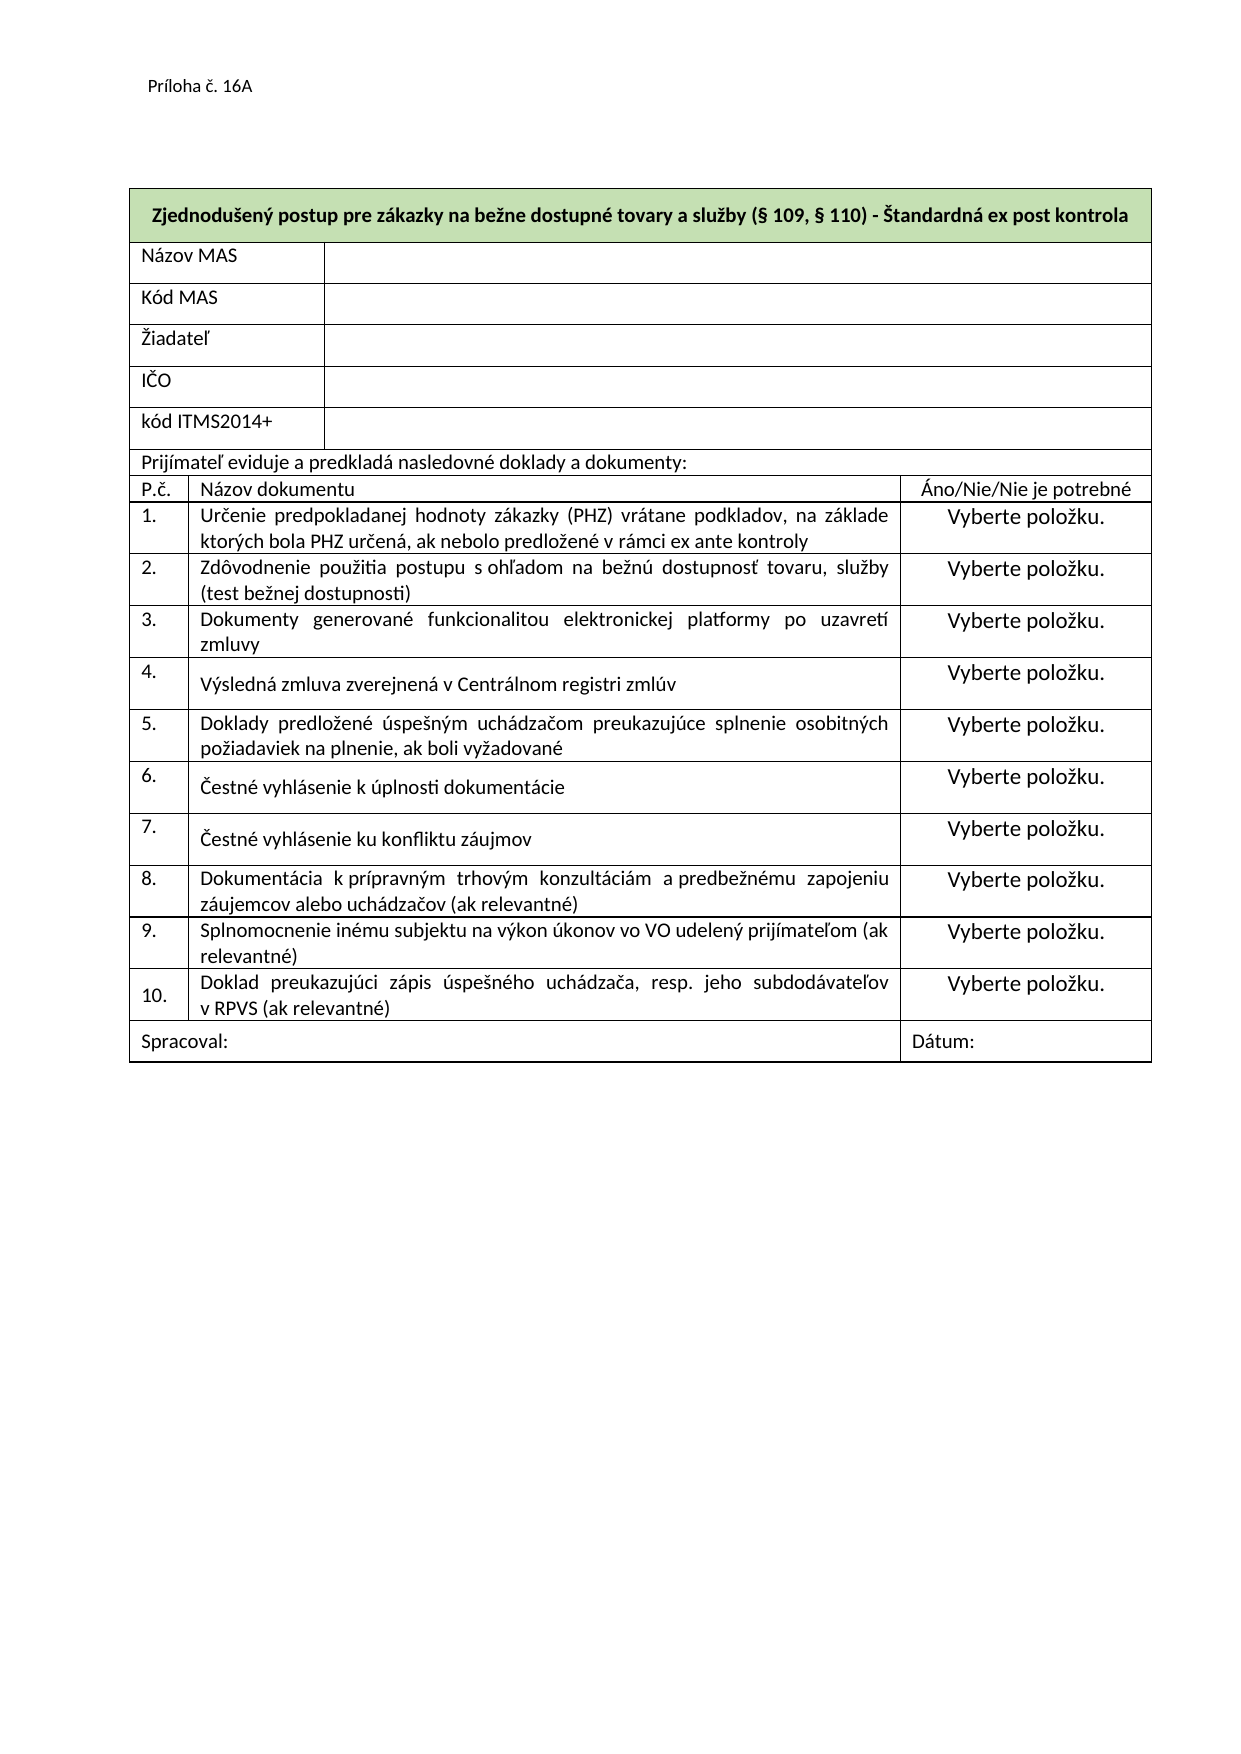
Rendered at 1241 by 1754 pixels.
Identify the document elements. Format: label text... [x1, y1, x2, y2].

table_cell Dátum: [901, 1021, 1151, 1061]
table_cell [130, 658, 188, 709]
table_cell Zdôvodnenie použitia postupu s ohľadom na bežnú dostupnosť tovaru, služby (test bežnej dostupnosti) [189, 554, 900, 605]
table_cell Spracoval: [130, 1021, 900, 1061]
table_cell kód ITMS2014+ [130, 408, 324, 448]
table_cell Doklad preukazujúci zápis úspešného uchádzača, resp. jeho subdodávateľov v RPVS (ak relevantné) [189, 969, 900, 1020]
table_cell Žiadateľ [130, 325, 324, 366]
table_cell Splnomocnenie inému subjektu na výkon úkonov vo VO udelený prijímateľom (ak relevantné) [189, 918, 900, 968]
table_cell 10. [130, 969, 188, 1020]
table_cell [130, 710, 188, 761]
table_cell Určenie predpokladanej hodnoty zákazky (PHZ) vrátane podkladov, na základe ktorých bola PHZ určená, ak nebolo predložené v rámci ex ante kontroly [189, 503, 900, 553]
table_cell [325, 243, 1151, 283]
table_cell [325, 408, 1151, 448]
table_cell [130, 606, 188, 657]
table_cell Dokumenty generované funkcionalitou elektronickej platformy po uzavretí zmluvy [189, 606, 900, 657]
table_cell [130, 762, 188, 813]
table_cell Kód MAS [130, 284, 324, 324]
table_cell P.č. [130, 476, 188, 501]
table_cell [130, 918, 188, 968]
table_cell [325, 284, 1151, 324]
table_cell Dokumentácia k prípravným trhovým konzultáciám a predbežnému zapojeniu záujemcov alebo uchádzačov (ak relevantné) [189, 866, 900, 916]
table_cell [130, 866, 188, 916]
table_cell Čestné vyhlásenie k úplnosti dokumentácie [189, 762, 900, 813]
table_cell [325, 325, 1151, 366]
table_cell [130, 814, 188, 864]
table_cell Áno/Nie/Nie je potrebné [901, 476, 1151, 501]
table_cell Názov dokumentu [189, 476, 900, 501]
table_cell Prijímateľ eviduje a predkladá nasledovné doklady a dokumenty: [130, 450, 1151, 475]
table_cell IČO [130, 367, 324, 407]
table_cell [130, 503, 188, 553]
table_cell Výsledná zmluva zverejnená v Centrálnom registri zmlúv [189, 658, 900, 709]
table_cell Doklady predložené úspešným uchádzačom preukazujúce splnenie osobitných požiadaviek na plnenie, ak boli vyžadované [189, 710, 900, 761]
table_cell [130, 554, 188, 605]
table_header Zjednodušený postup pre zákazky na bežne dostupné tovary a služby (§ 109, § 110) - Štandardná ex post kontrola [130, 189, 1151, 242]
table_cell Názov MAS [130, 243, 324, 283]
table_cell [325, 367, 1151, 407]
table_cell Čestné vyhlásenie ku konfliktu záujmov [189, 814, 900, 864]
